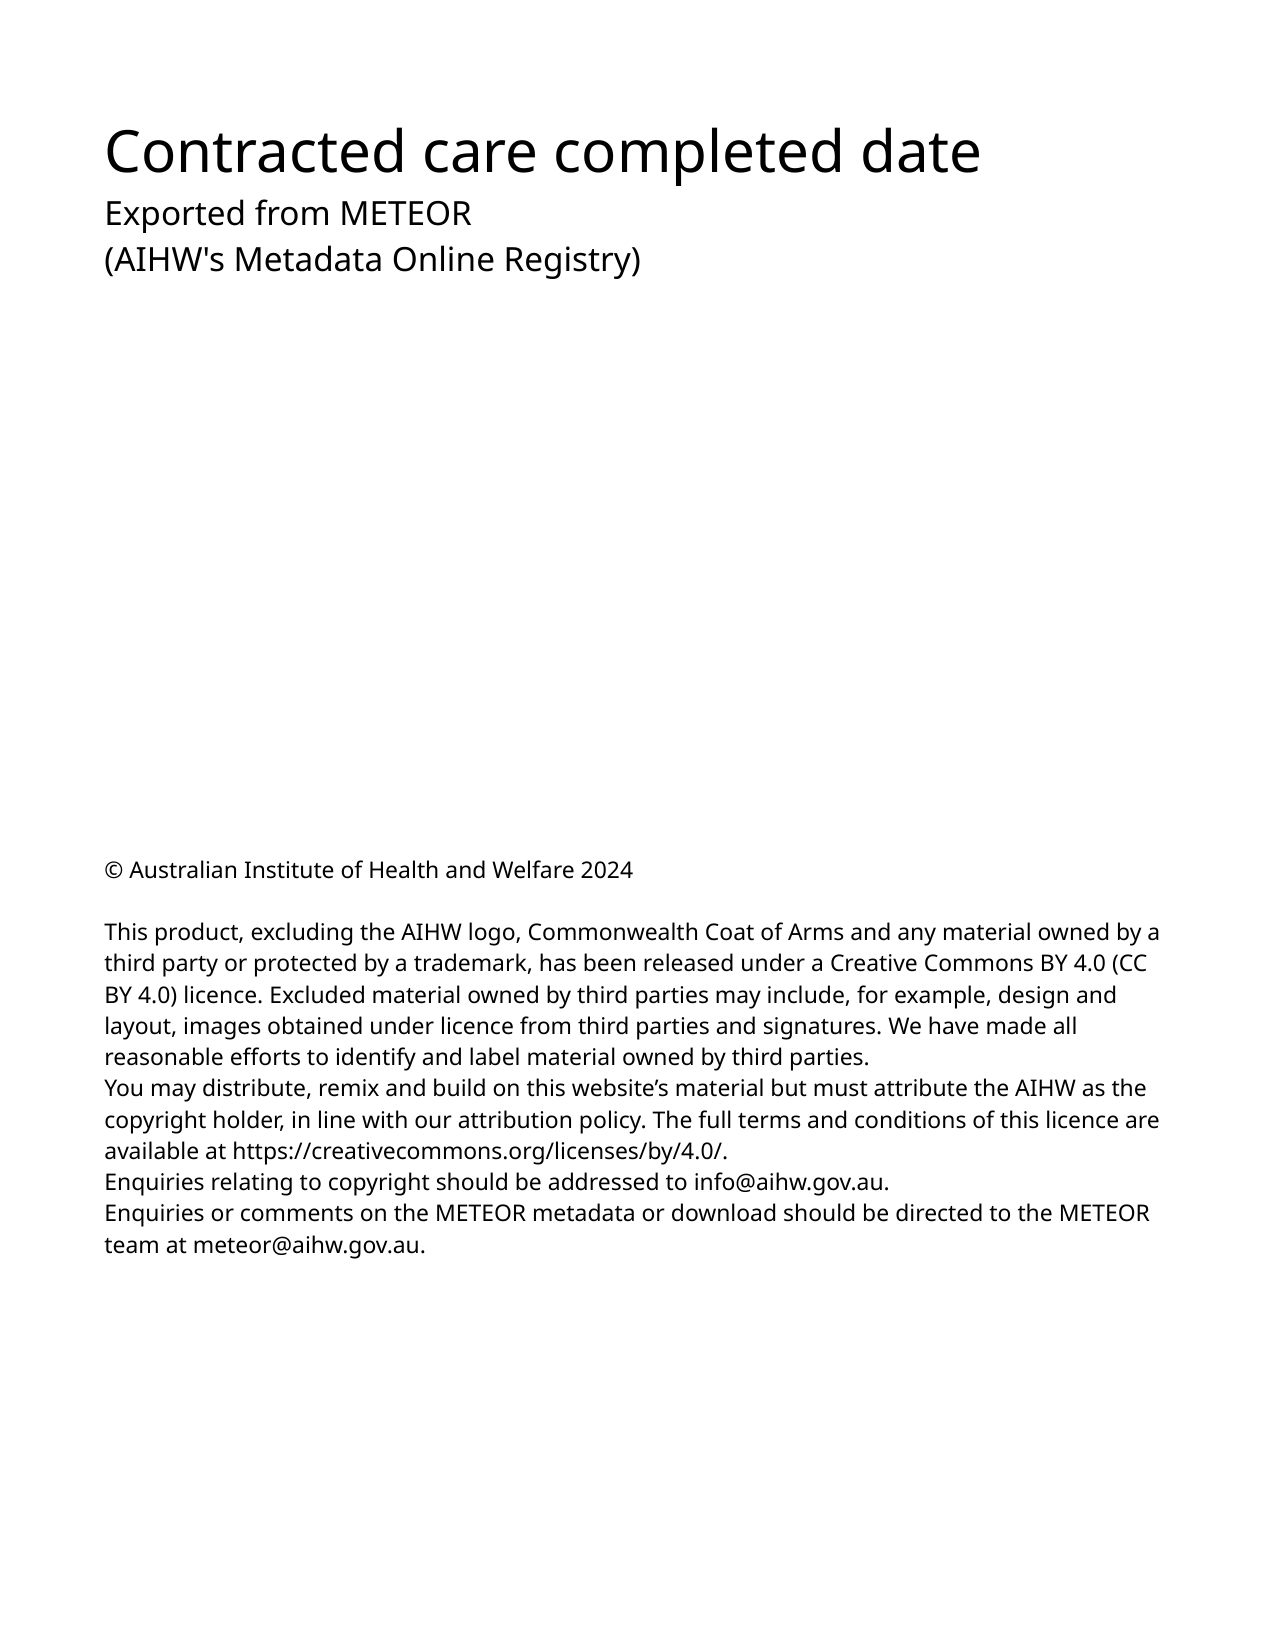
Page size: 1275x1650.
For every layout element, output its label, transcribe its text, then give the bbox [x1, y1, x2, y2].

text This product, excluding the AIHW logo, Commonwealth Coat of Arms and any material owned by a third party or protected by a trademark, has been released under a Creative Commons BY 4.0 (CC BY 4.0) licence. Excluded material owned by third parties may include, for example, design and layout, images obtained under licence from third parties and signatures. We have made all reasonable efforts to identify and label material owned by third parties. [104, 916, 1171, 1072]
text Enquiries or comments on the METEOR metadata or download should be directed to the METEOR team at meteor@aihw.gov.au. [104, 1197, 1171, 1260]
text © Australian Institute of Health and Welfare 2024 [104, 854, 1171, 885]
text You may distribute, remix and build on this website’s material but must attribute the AIHW as the copyright holder, in line with our attribution policy. The full terms and conditions of this licence are available at https://creativecommons.org/licenses/by/4.0/. [104, 1072, 1171, 1166]
subtitle Exported from METEOR [104, 190, 1171, 235]
title Contracted care completed date [104, 110, 1171, 190]
subtitle (AIHW's Metadata Online Registry) [104, 235, 1171, 281]
text Enquiries relating to copyright should be addressed to info@aihw.gov.au. [104, 1166, 1171, 1197]
